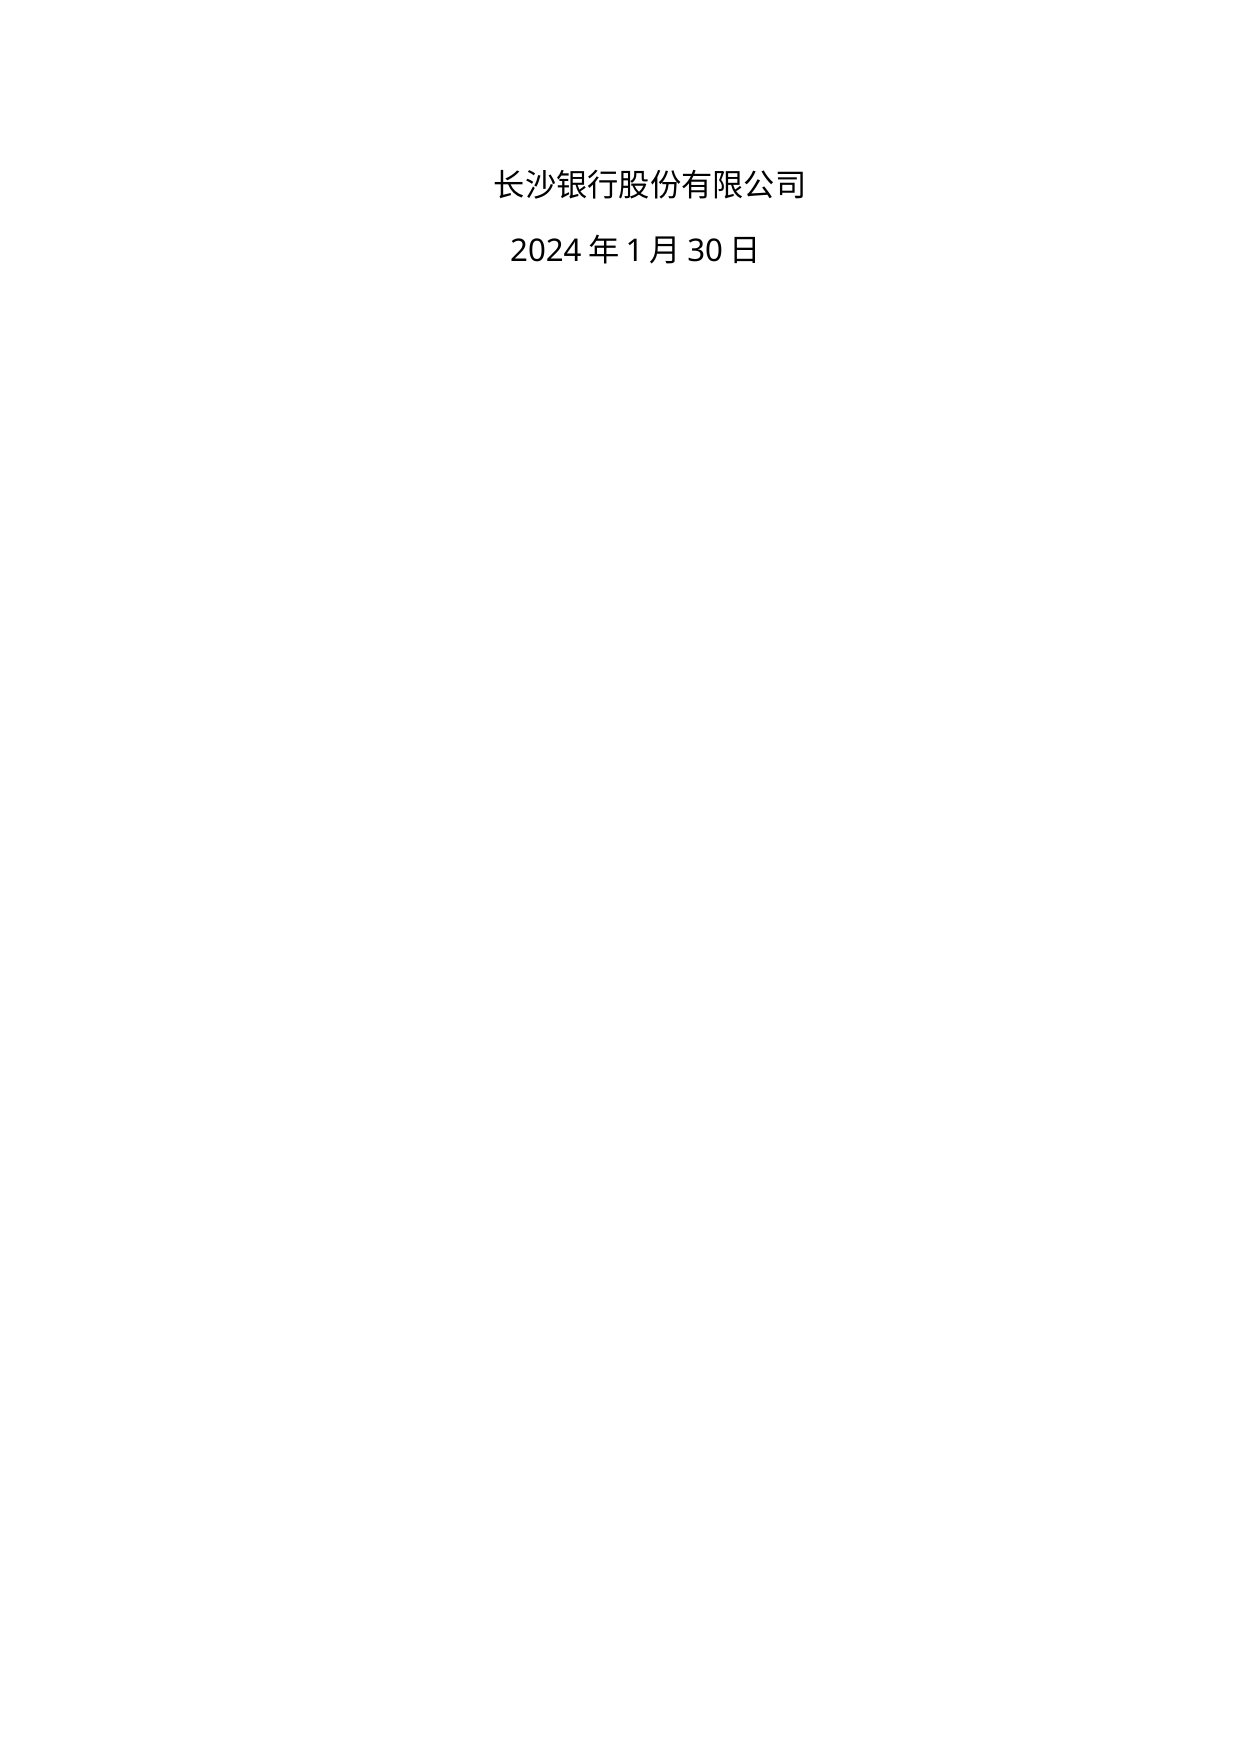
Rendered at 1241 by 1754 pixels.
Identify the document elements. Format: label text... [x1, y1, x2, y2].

list 长沙银行股份有限公司 [187, 150, 1053, 215]
list 2024年1月30日 [187, 215, 1053, 280]
